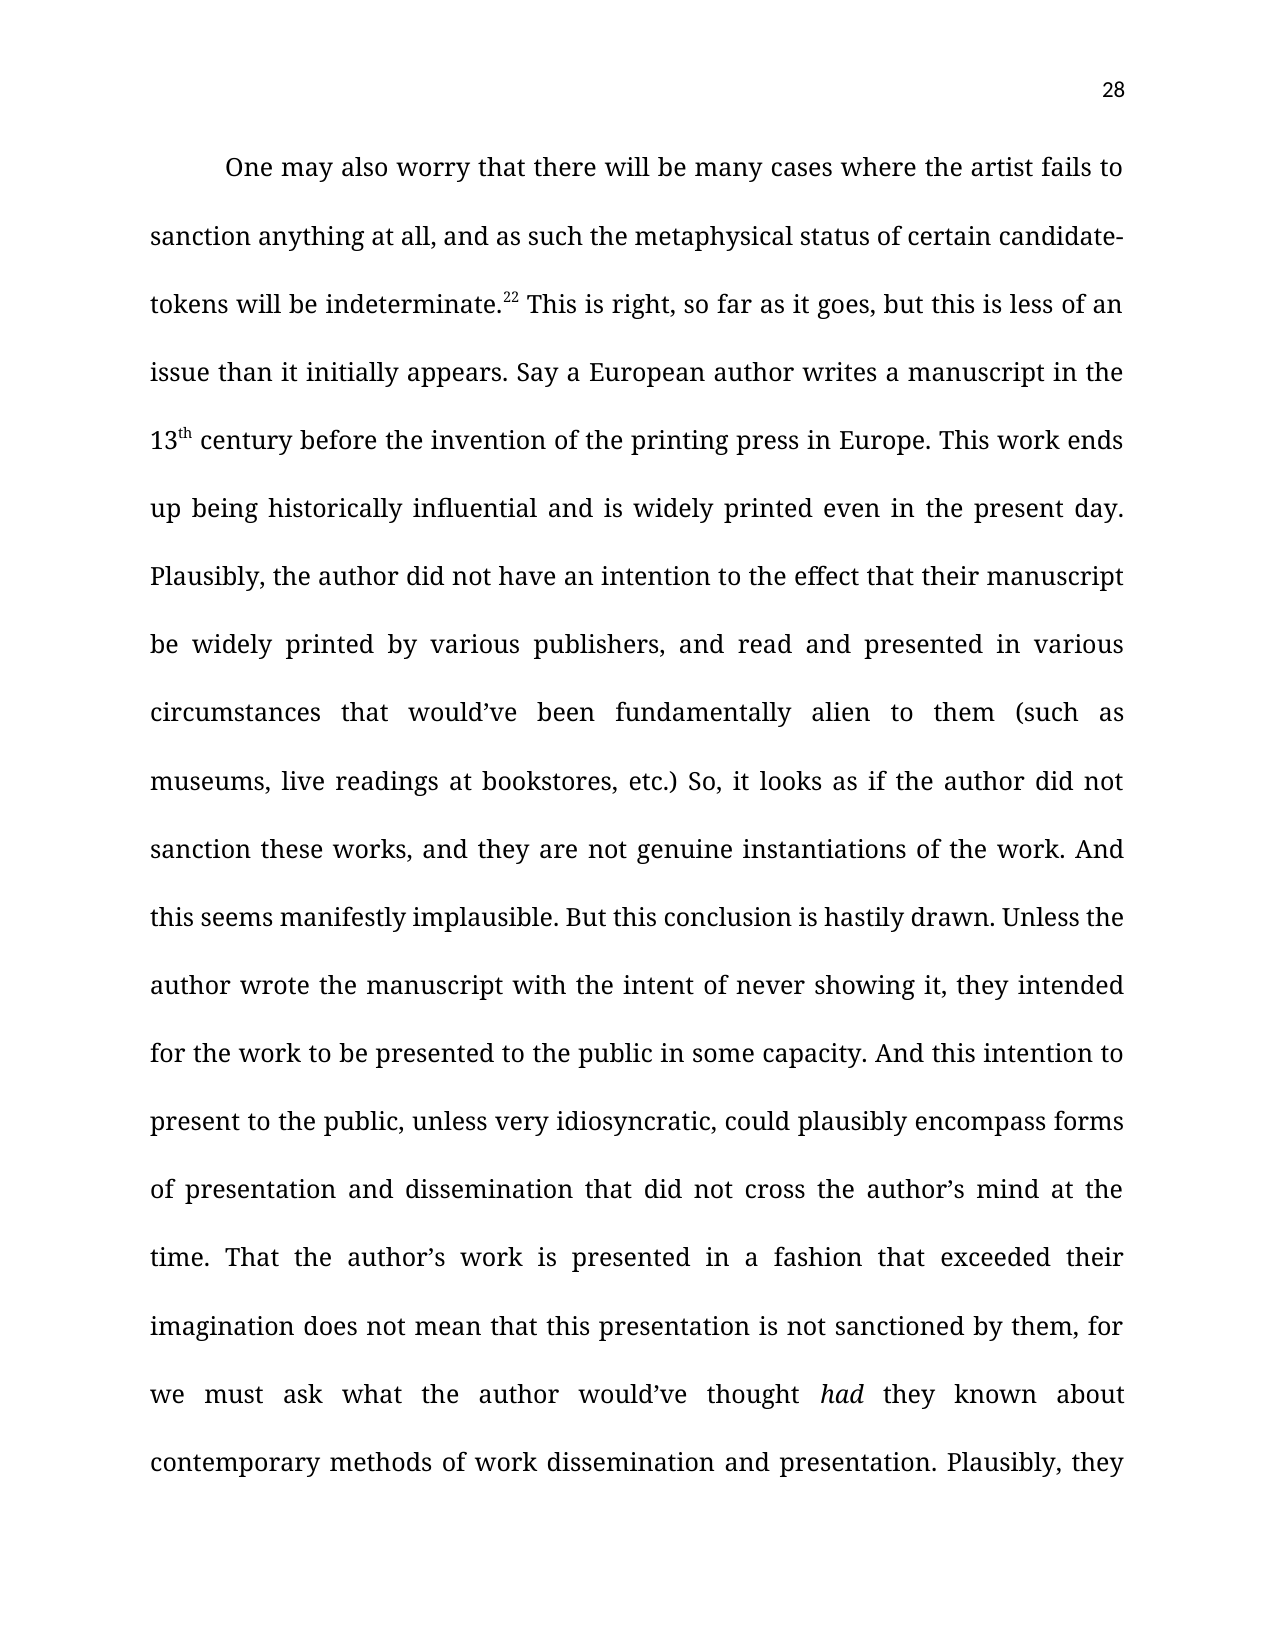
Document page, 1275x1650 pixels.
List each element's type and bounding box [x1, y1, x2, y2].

text [150, 150, 1125, 1478]
